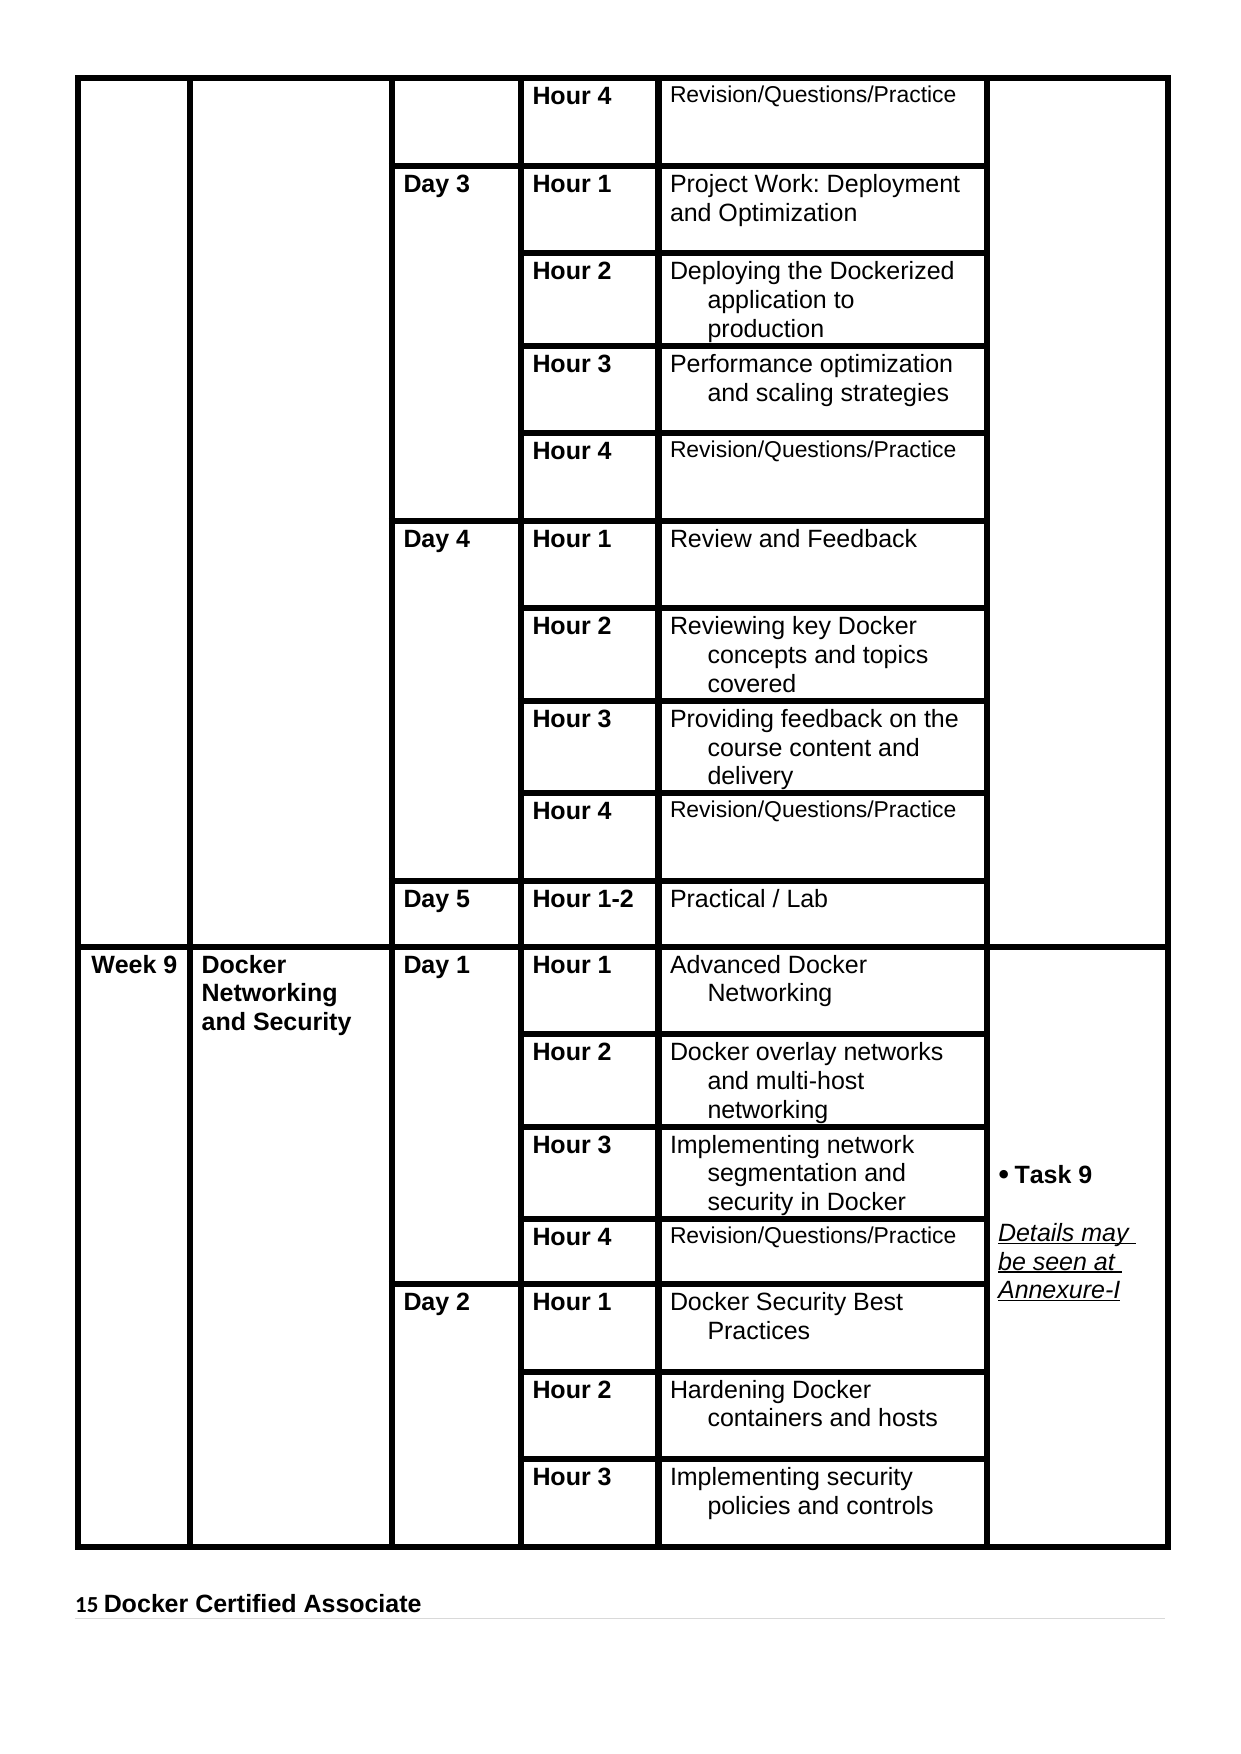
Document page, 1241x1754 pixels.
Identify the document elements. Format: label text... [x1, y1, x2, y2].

table_cell Revision/Questions/Practice [662, 796, 984, 877]
table_cell Hour 3 [524, 704, 655, 790]
table_cell Docker Security Best Practices [662, 1287, 984, 1368]
table_cell Hour 2 [524, 1375, 655, 1456]
table_cell Hour 4 [524, 81, 655, 162]
table_cell Day 4 [395, 524, 518, 877]
table_cell Day 1 [395, 950, 518, 1281]
table_cell Hour 4 [524, 796, 655, 877]
table_cell Day 3 [395, 169, 518, 517]
table_cell Hour 1 [524, 1287, 655, 1368]
table_cell Hour 4 [524, 436, 655, 517]
table_cell Hour 2 [524, 256, 655, 342]
table_cell Performance optimization and scaling strategies [662, 349, 984, 430]
table_cell Hour 1-2 [524, 884, 655, 943]
table_cell Day 2 [395, 1287, 518, 1543]
table_cell Practical / Lab [662, 884, 984, 943]
table_cell Providing feedback on the course content and delivery [662, 704, 984, 790]
table_cell Review and Feedback [662, 524, 984, 605]
table_cell Hour 1 [524, 950, 655, 1031]
table_cell Hour 2 [524, 1037, 655, 1123]
table_cell Hour 2 [524, 611, 655, 697]
table_cell Docker overlay networks and multi-host networking [662, 1037, 984, 1123]
table_cell Hardening Docker containers and hosts [662, 1375, 984, 1456]
table_cell Hour 1 [524, 524, 655, 605]
table_cell Revision/Questions/Practice [662, 1222, 984, 1281]
table_cell Docker Networking and Security [193, 950, 389, 1543]
table_cell Hour 3 [524, 349, 655, 430]
table_cell Deploying the Dockerized application to production [662, 256, 984, 342]
table_cell Reviewing key Docker concepts and topics covered [662, 611, 984, 697]
table_cell Hour 4 [524, 1222, 655, 1281]
table_cell Revision/Questions/Practice [662, 81, 984, 162]
table_cell Day 5 [395, 884, 518, 943]
table_cell Week 9 [81, 950, 187, 1543]
table_cell Hour 3 [524, 1130, 655, 1216]
table_cell Implementing network segmentation and security in Docker [662, 1130, 984, 1216]
table_cell Task 9 Details may be seen at Annexure-I [990, 950, 1165, 1543]
table_cell Hour 1 [524, 169, 655, 250]
table_cell Project Work: Deployment and Optimization [662, 169, 984, 250]
table_cell Advanced Docker Networking [662, 950, 984, 1031]
table_cell Hour 3 [524, 1462, 655, 1543]
table_cell Implementing security policies and controls [662, 1462, 984, 1543]
table_cell Revision/Questions/Practice [662, 436, 984, 517]
